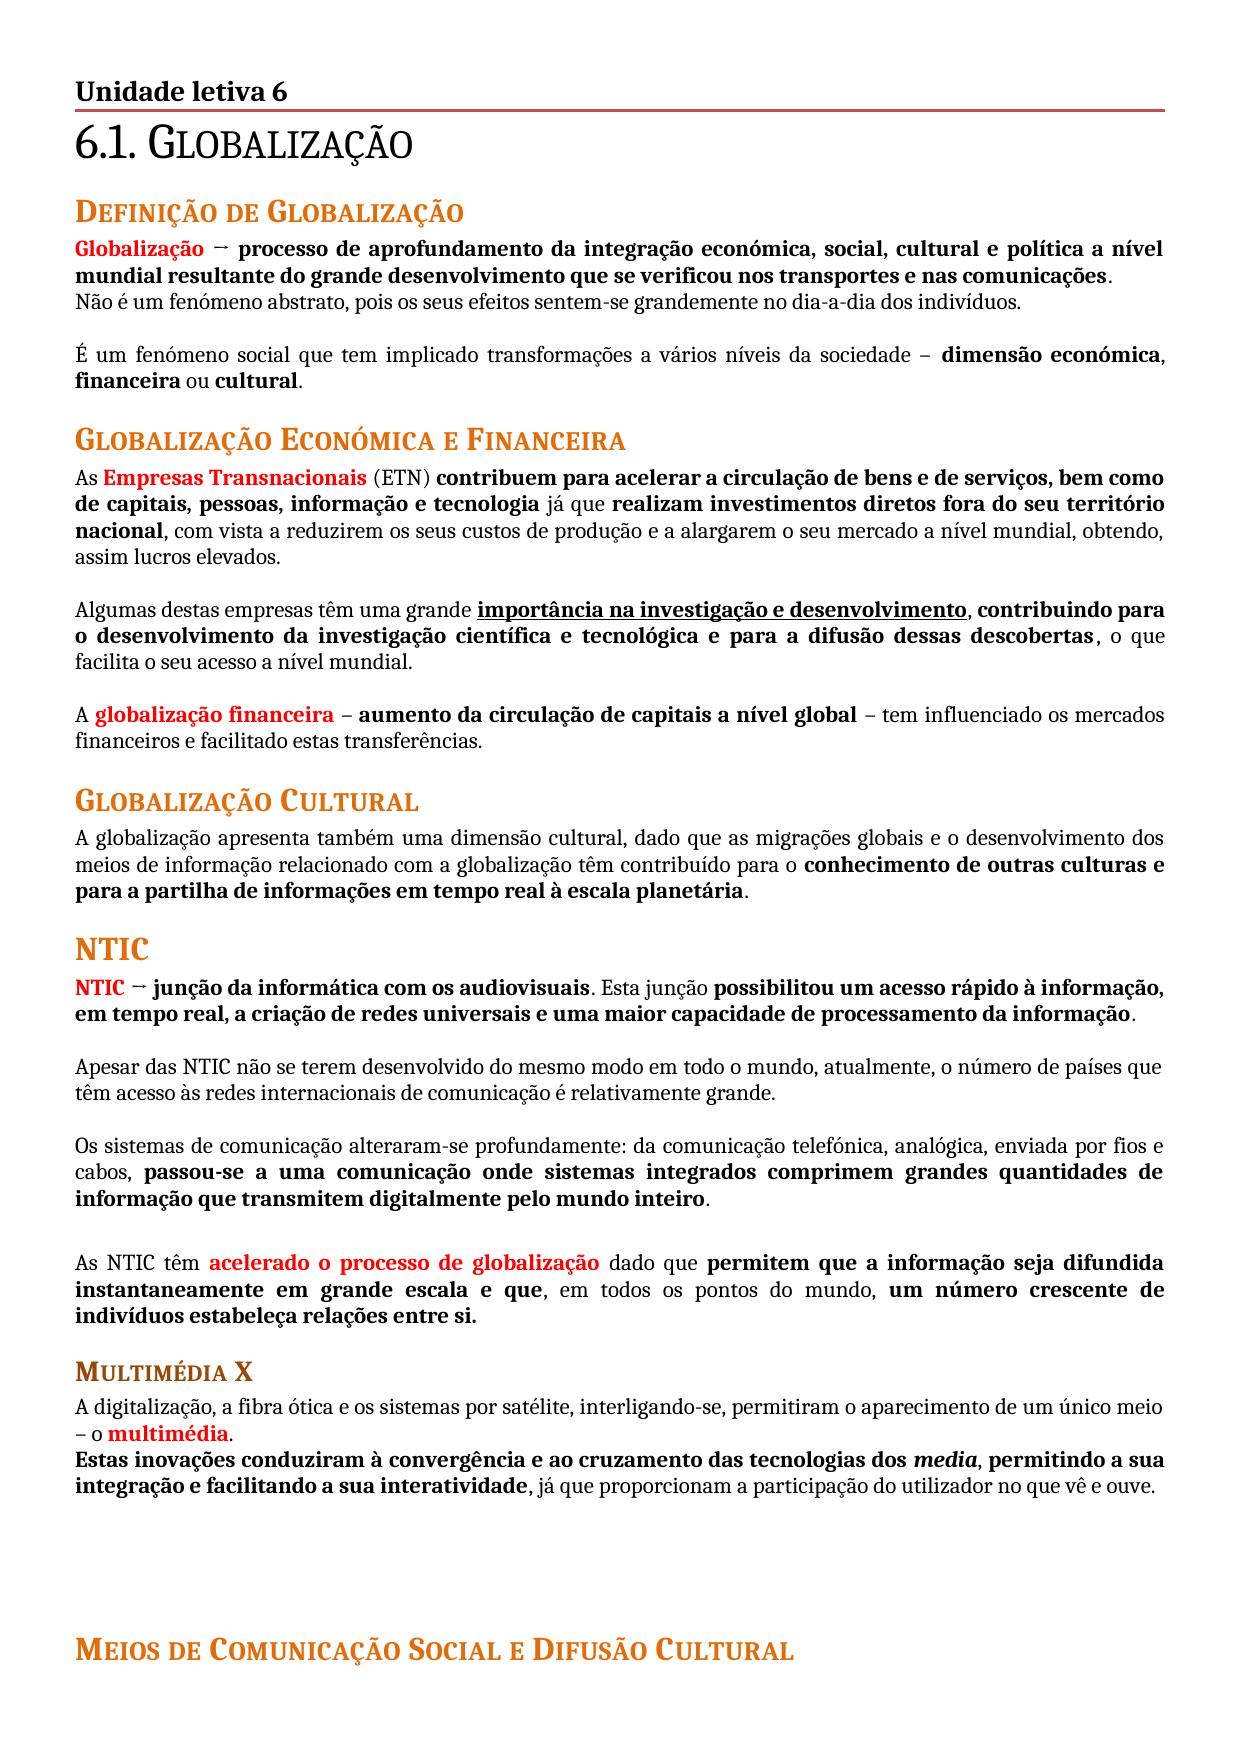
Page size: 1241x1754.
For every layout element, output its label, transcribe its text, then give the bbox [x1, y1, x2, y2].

text As NTIC têm acelerado o processo de globalização dado que permitem que a informação seja difundida instantaneamente em grande escala e que, em todos os pontos do mundo, um número crescente de indivíduos estabeleça relações entre si. [75, 1250, 1165, 1329]
text A globalização financeira – aumento da circulação de capitais a nível global – tem influenciado os mercados financeiros e facilitado estas transferências. [75, 702, 1165, 754]
text Algumas destas empresas têm uma grande importância na investigação e desenvolvimento, contribuindo para o desenvolvimento da investigação científica e tecnológica e para a difusão dessas descobertas, o que facilita o seu acesso a nível mundial. [75, 596, 1165, 676]
subtitle Definição de Globalização [75, 192, 1165, 230]
subtitle Multimédia X [75, 1356, 1165, 1389]
text NTIC → junção da informática com os audiovisuais. Esta junção possibilitou um acesso rápido à informação, em tempo real, a criação de redes universais e uma maior capacidade de processamento da informação. [75, 974, 1165, 1027]
text É um fenómeno social que tem implicado transformações a vários níveis da sociedade – dimensão económica, financeira ou cultural. [75, 342, 1165, 394]
text Globalização → processo de aprofundamento da integração económica, social, cultural e política a nível mundial resultante do grande desenvolvimento que se verificou nos transportes e nas comunicações. [75, 236, 1165, 289]
subtitle Globalização Económica e Financeira [75, 421, 1165, 459]
text A digitalização, a fibra ótica e os sistemas por satélite, interligando-se, permitiram o aparecimento de um único meio – o multimédia. [75, 1394, 1165, 1447]
title 6.1. Globalização [75, 112, 1165, 171]
subtitle Globalização Cultural [75, 781, 1165, 819]
text As Empresas Transnacionais (ETN) contribuem para acelerar a circulação de bens e de serviços, bem como de capitais, pessoas, informação e tecnologia já que realizam investimentos diretos fora do seu território nacional, com vista a reduzirem os seus custos de produção e a alargarem o seu mercado a nível mundial, obtendo, assim lucros elevados. [75, 465, 1165, 570]
text Os sistemas de comunicação alteraram-se profundamente: da comunicação telefónica, analógica, enviada por fios e cabos, passou-se a uma comunicação onde sistemas integrados comprimem grandes quantidades de informação que transmitem digitalmente pelo mundo inteiro. [75, 1133, 1165, 1212]
text Apesar das NTIC não se terem desenvolvido do mesmo modo em todo o mundo, atualmente, o número de países que têm acesso às redes internacionais de comunicação é relativamente grande. [75, 1053, 1165, 1106]
text A globalização apresenta também uma dimensão cultural, dado que as migrações globais e o desenvolvimento dos meios de informação relacionado com a globalização têm contribuído para o conhecimento de outras culturas e para a partilha de informações em tempo real à escala planetária. [75, 825, 1165, 904]
subtitle Meios de Comunicação Social e Difusão Cultural [75, 1630, 1165, 1668]
text Unidade letiva 6 [75, 75, 1165, 108]
text Estas inovações conduziram à convergência e ao cruzamento das tecnologias dos media, permitindo a sua integração e facilitando a sua interatividade, já que proporcionam a participação do utilizador no que vê e ouve. [75, 1447, 1165, 1499]
text Não é um fenómeno abstrato, pois os seus efeitos sentem-se grandemente no dia-a-dia dos indivíduos. [75, 289, 1165, 315]
subtitle NTIC [75, 930, 1165, 969]
